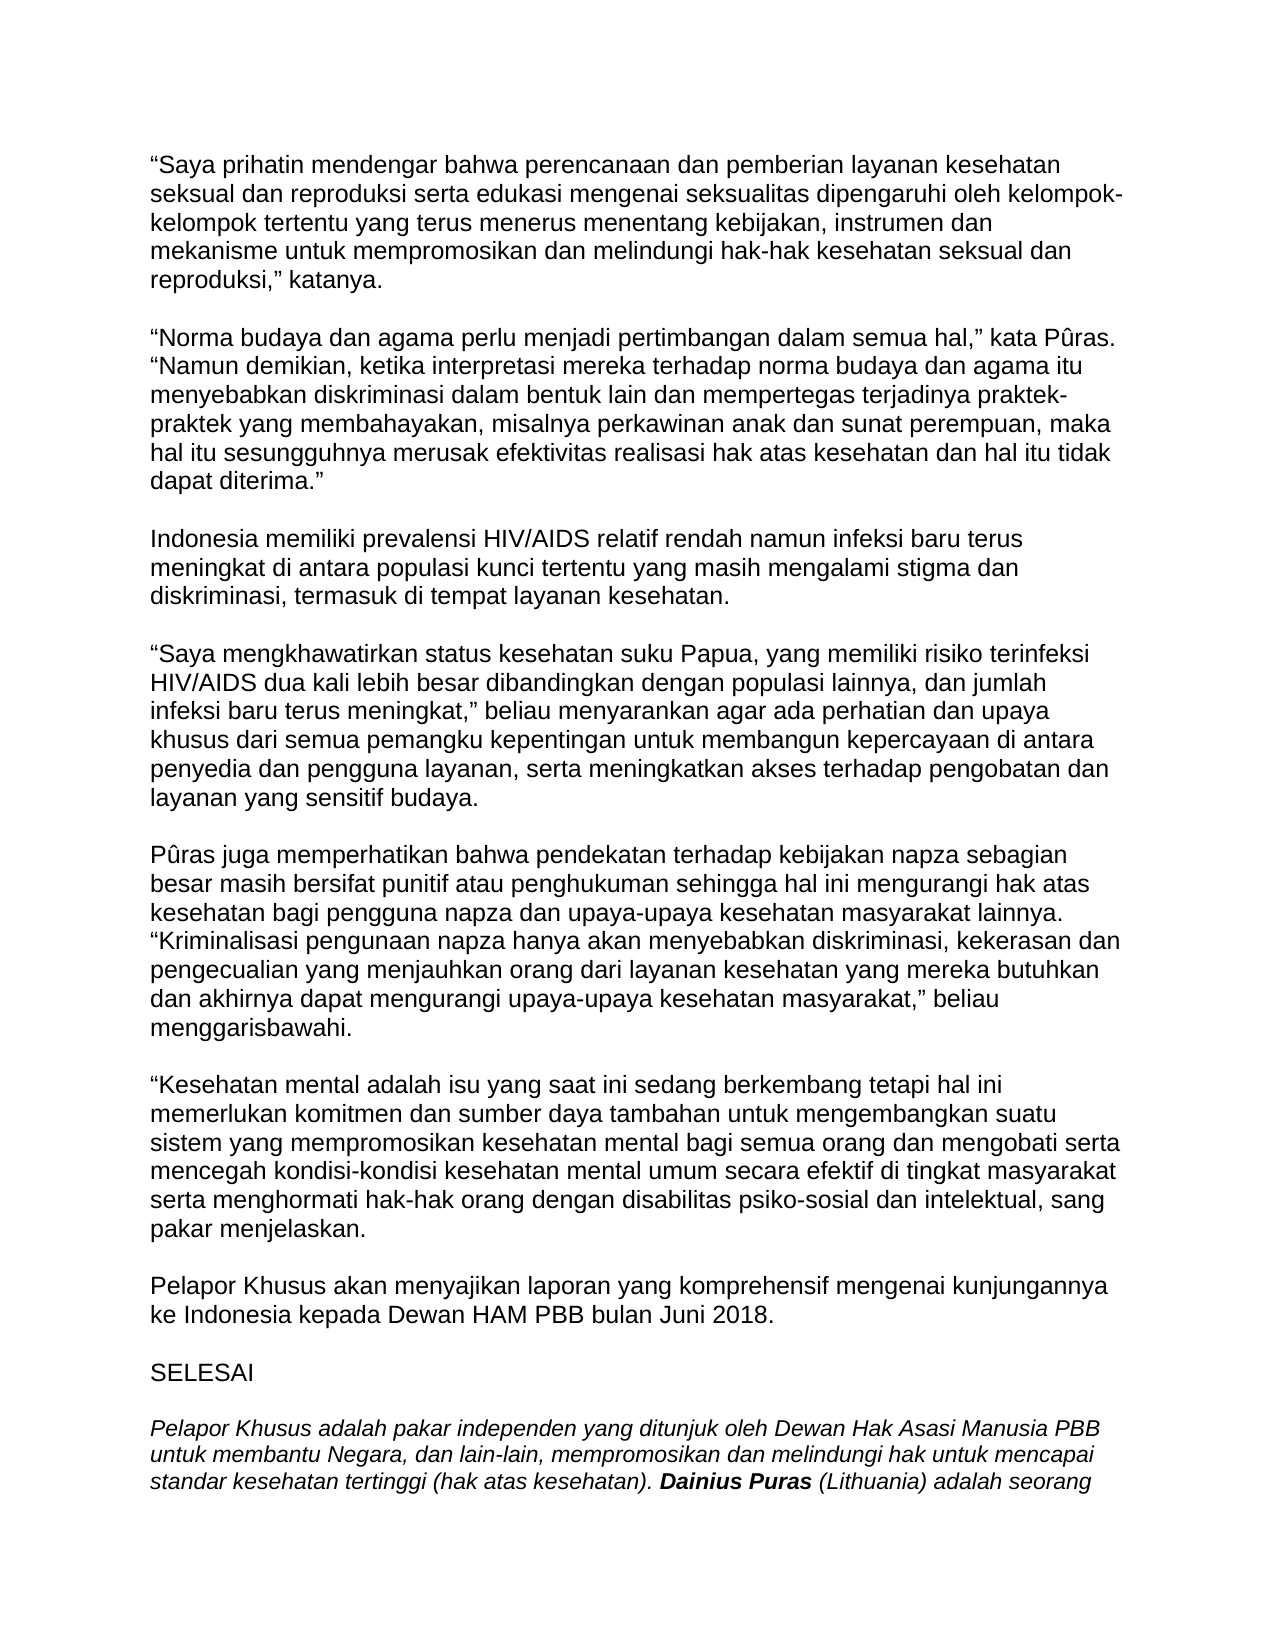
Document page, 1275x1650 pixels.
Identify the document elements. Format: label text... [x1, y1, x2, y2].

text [150, 1415, 1125, 1494]
text SELESAI [150, 1357, 1125, 1386]
text sistem yang mempromosikan kesehatan mental bagi semua orang dan mengobati serta mencegah kondisi-kondisi kesehatan mental umum secara efektif di tingkat masyarakat serta menghormati hak-hak orang dengan disabilitas psiko-sosial dan intelektual, sang pakar menjelaskan. [150, 1127, 1125, 1242]
text “Saya mengkhawatirkan status kesehatan suku Papua, yang memiliki risiko terinfeksi HIV/AIDS dua kali lebih besar dibandingkan dengan populasi lainnya, dan jumlah infeksi baru terus meningkat,” beliau menyarankan agar ada perhatian dan upaya khusus dari semua pemangku kepentingan untuk membangun kepercayaan di antara penyedia dan pengguna layanan, serta meningkatkan akses terhadap pengobatan dan layanan yang sensitif budaya. [150, 639, 1125, 811]
text Pelapor Khusus akan menyajikan laporan yang komprehensif mengenai kunjungannya ke Indonesia kepada Dewan HAM PBB bulan Juni 2018. [150, 1271, 1125, 1329]
text Pûras juga memperhatikan bahwa pendekatan terhadap kebijakan napza sebagian besar masih bersifat punitif atau penghukuman sehingga hal ini mengurangi hak atas kesehatan bagi pengguna napza dan upaya-upaya kesehatan masyarakat lainnya. “Kriminalisasi pengunaan napza hanya akan menyebabkan diskriminasi, kekerasan dan pengecualian yang menjauhkan orang dari layanan kesehatan yang mereka butuhkan dan akhirnya dapat mengurangi upaya-upaya kesehatan masyarakat,” beliau menggarisbawahi. [150, 840, 1125, 1041]
text “Saya prihatin mendengar bahwa perencanaan dan pemberian layanan kesehatan seksual dan reproduksi serta edukasi mengenai seksualitas dipengaruhi oleh kelompok-kelompok tertentu yang terus menerus menentang kebijakan, instrumen dan mekanisme untuk mempromosikan dan melindungi hak-hak kesehatan seksual dan reproduksi,” katanya. [150, 150, 1125, 294]
text “Norma budaya dan agama perlu menjadi pertimbangan dalam semua hal,” kata Pûras. “Namun demikian, ketika interpretasi mereka terhadap norma budaya dan agama itu menyebabkan diskriminasi dalam bentuk lain dan mempertegas terjadinya praktek-praktek yang membahayakan, misalnya perkawinan anak dan sunat perempuan, maka hal itu sesungguhnya merusak efektivitas realisasi hak atas kesehatan dan hal itu tidak dapat diterima.” [150, 322, 1125, 495]
text Indonesia memiliki prevalensi HIV/AIDS relatif rendah namun infeksi baru terus meningkat di antara populasi kunci tertentu yang masih mengalami stigma dan diskriminasi, termasuk di tempat layanan kesehatan. [150, 524, 1125, 610]
text “Kesehatan mental adalah isu yang saat ini sedang berkembang tetapi hal ini memerlukan komitmen dan sumber daya tambahan untuk mengembangkan suatu [150, 1070, 1125, 1127]
